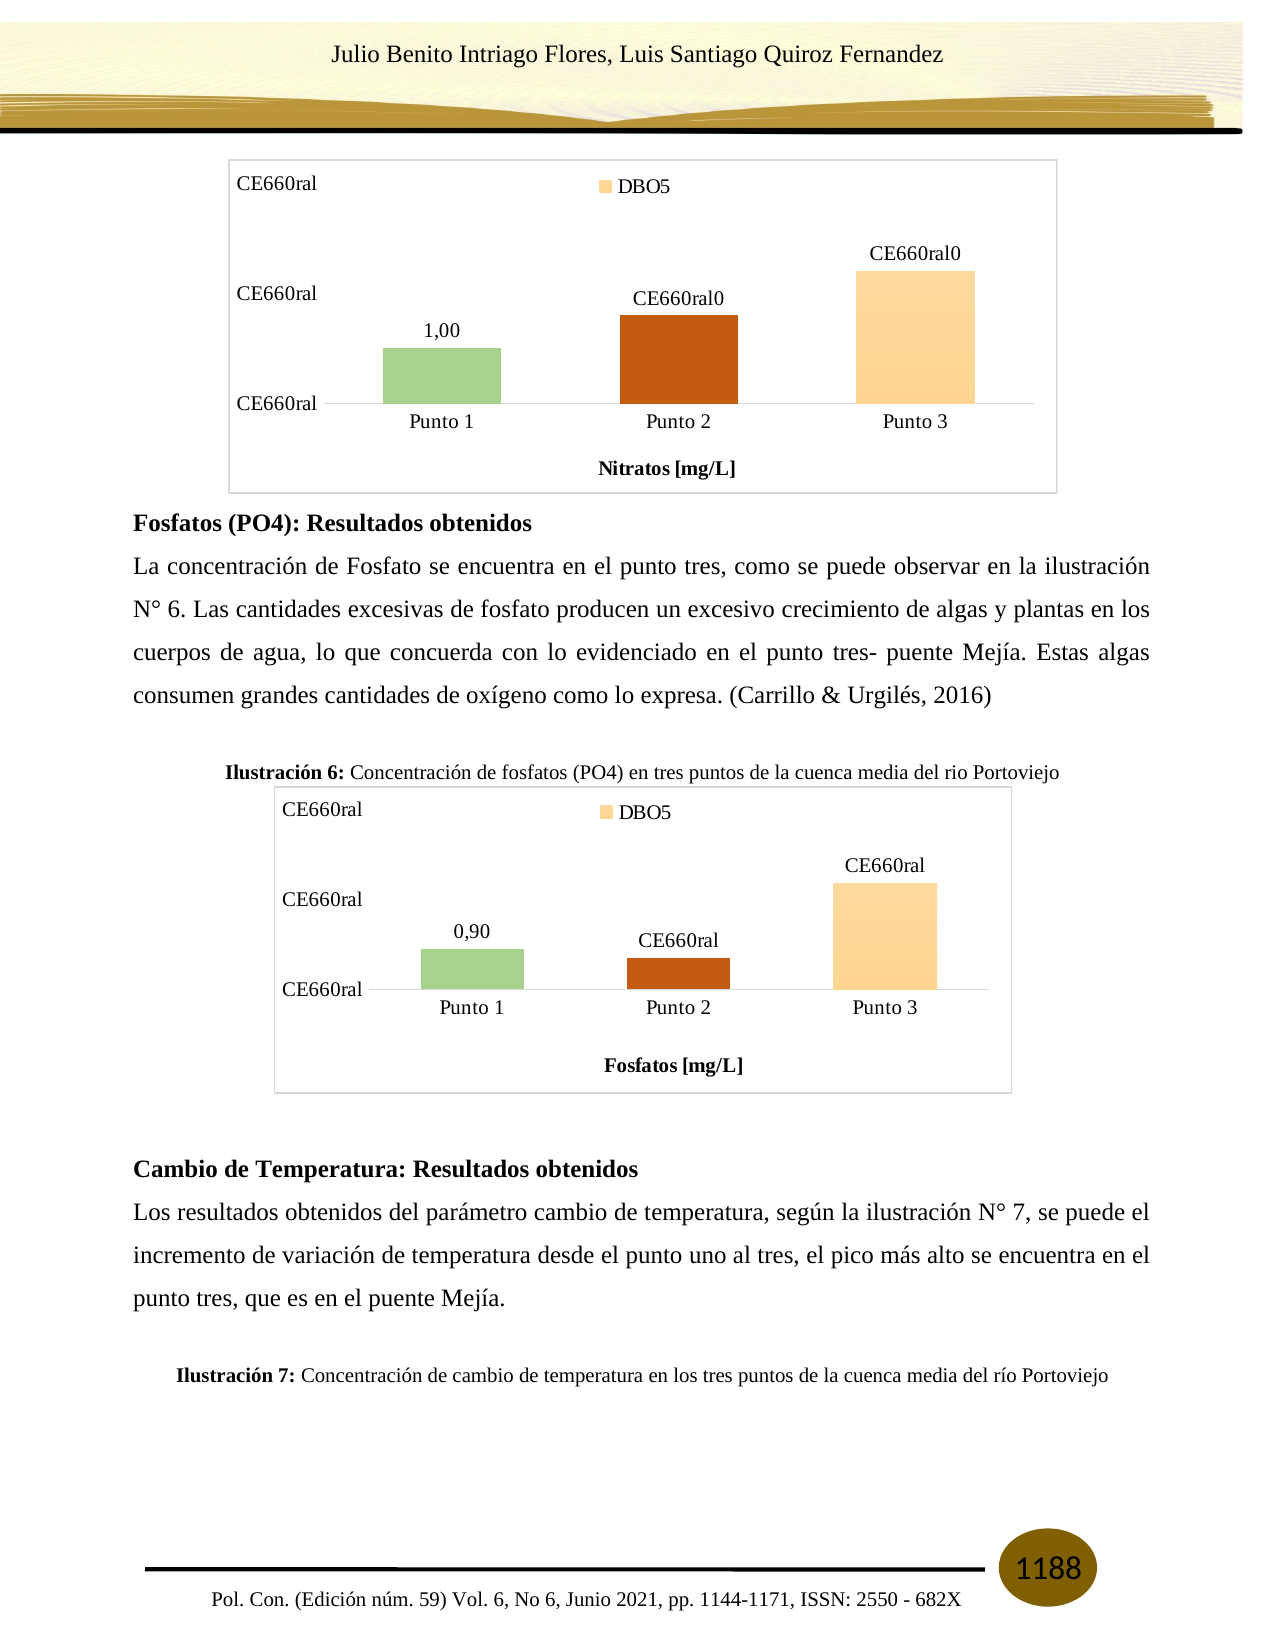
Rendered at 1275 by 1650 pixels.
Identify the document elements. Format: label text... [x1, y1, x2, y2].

text Los resultados obtenidos del parámetro cambio de temperatura, según la ilustración N° 7, se puede el incremento de variación de temperatura desde el punto uno al tres, el pico más alto se encuentra en el punto tres, que es en el puente Mejía. [133, 1197, 1152, 1312]
text Ilustración 7: Concentración de cambio de temperatura en los tres puntos de la cuenca media del río Portoviejo [133, 1363, 1152, 1387]
text Cambio de Temperatura: Resultados obtenidos [133, 1154, 1152, 1183]
text Ilustración 6: Concentración de fosfatos (PO4) en tres puntos de la cuenca media del rio Portoviejo [133, 760, 1152, 784]
picture [0, 22, 1243, 135]
text La concentración de Fosfato se encuentra en el punto tres, como se puede observar en la ilustración N° 6. Las cantidades excesivas de fosfato producen un excesivo crecimiento de algas y plantas en los cuerpos de agua, lo que concuerda con lo evidenciado en el punto tres- puente Mejía. Estas algas consumen grandes cantidades de oxígeno como lo expresa. (Carrillo & Urgilés, 2016) [133, 551, 1152, 709]
text Fosfatos (PO4): Resultados obtenidos [133, 159, 1152, 537]
